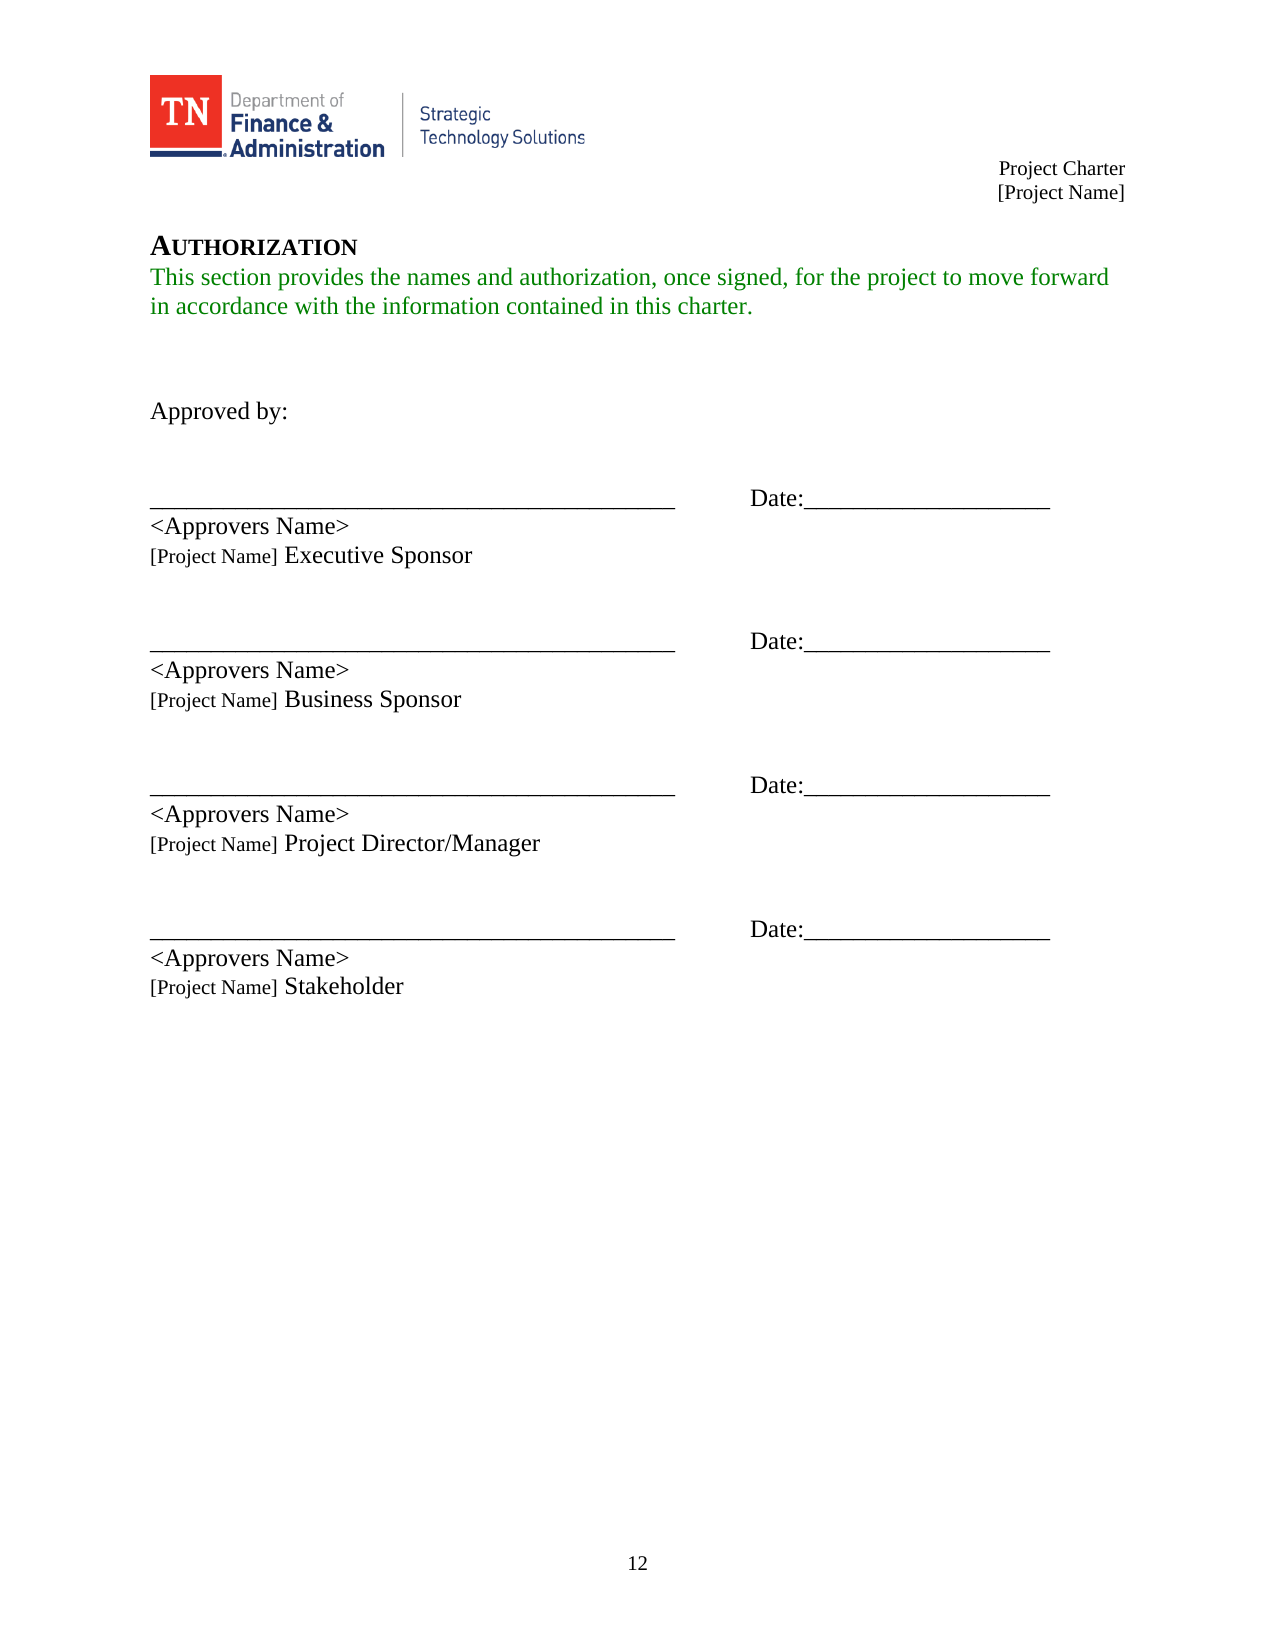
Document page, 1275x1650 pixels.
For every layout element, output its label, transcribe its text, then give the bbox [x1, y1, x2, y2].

text <Approvers Name> [150, 943, 1125, 971]
subtitle Authorization [150, 228, 1125, 262]
text <Approvers Name> [150, 799, 1125, 828]
text Stakeholder [150, 971, 1125, 1000]
text Project Director/Manager [150, 828, 1125, 856]
text Executive Sponsor [150, 540, 1125, 569]
text <Approvers Name> [150, 511, 1125, 540]
text This section provides the names and authorization, once signed, for the project to move forward in accordance with the information contained in this charter. [150, 262, 1125, 319]
text <Approvers Name> [150, 655, 1125, 684]
text Date: [150, 914, 1125, 943]
text Business Sponsor [150, 684, 1125, 713]
text Approved by: [150, 396, 1125, 425]
picture [150, 75, 585, 157]
text Date: [150, 483, 1125, 511]
text Date: [150, 770, 1125, 799]
text Date: [150, 626, 1125, 655]
